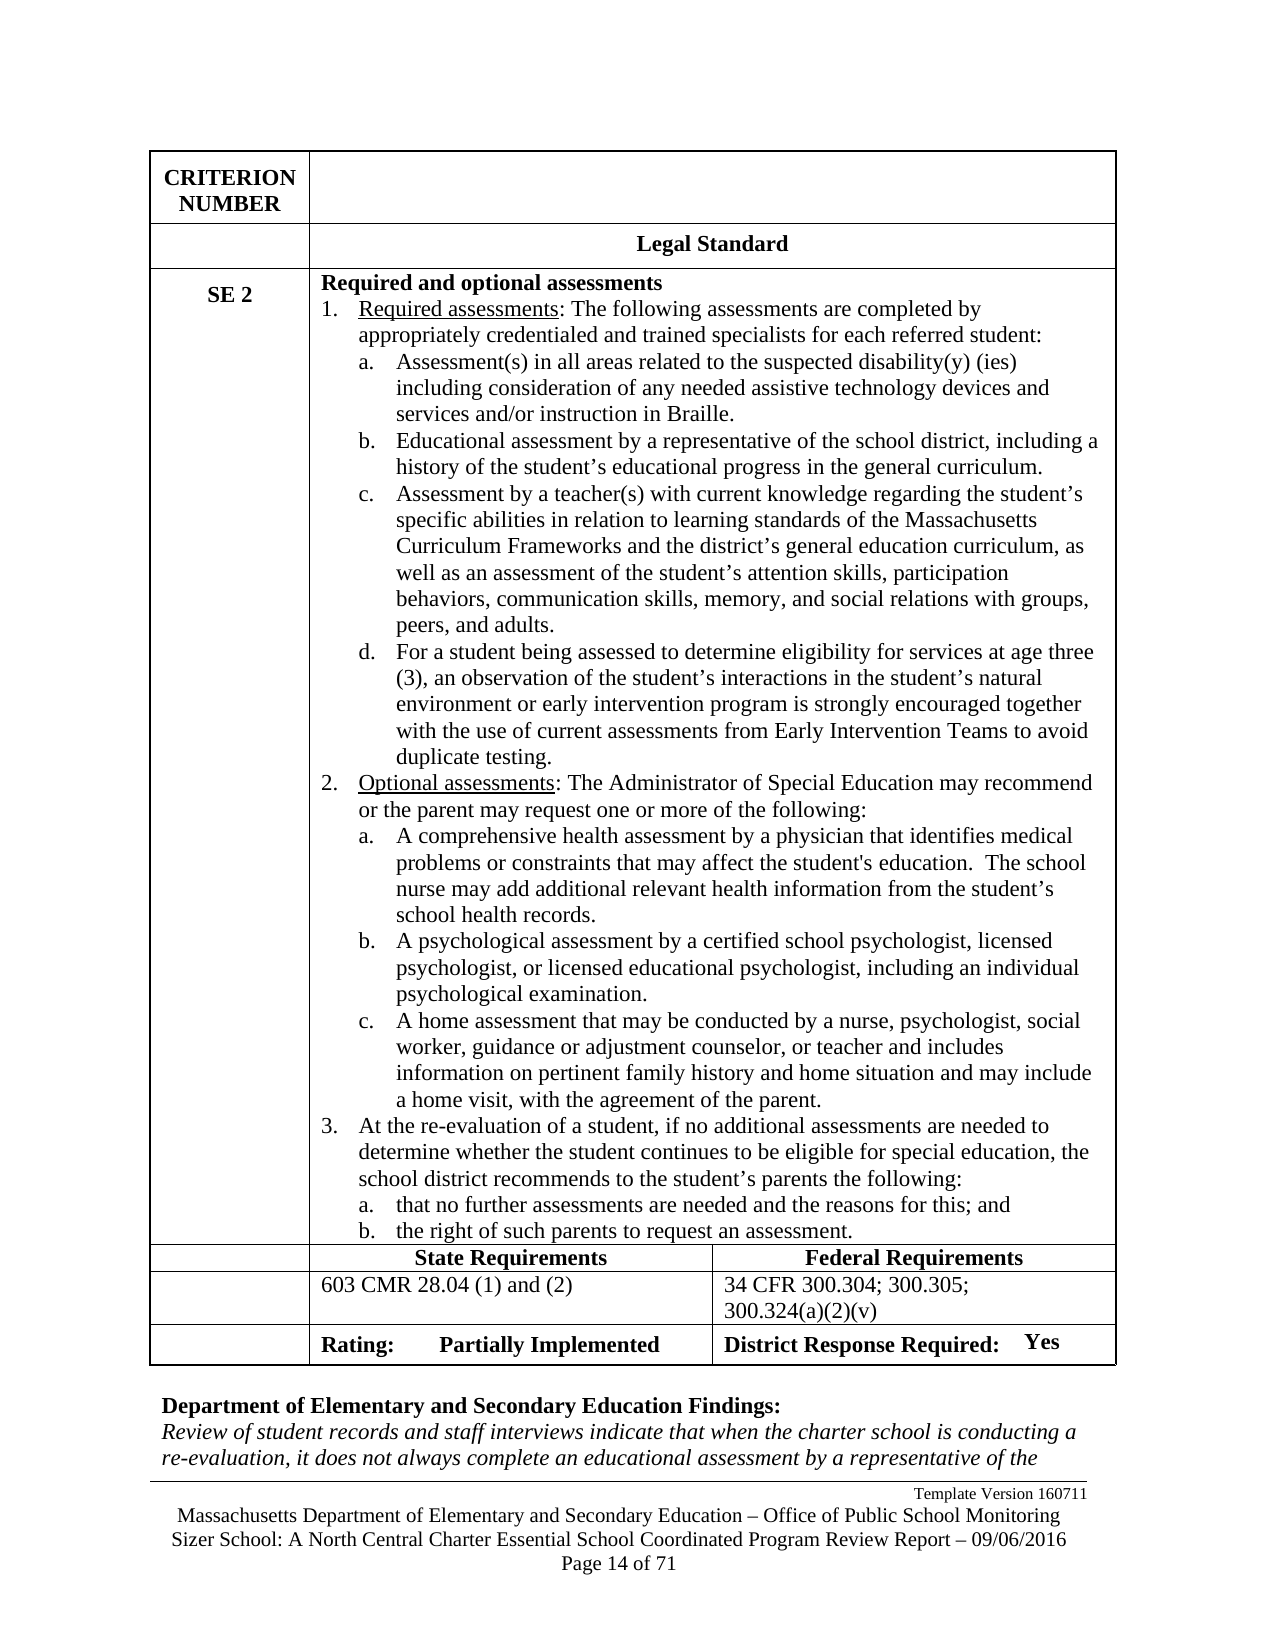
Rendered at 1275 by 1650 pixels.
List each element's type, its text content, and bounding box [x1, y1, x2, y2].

table_cell 34 CFR 300.304; 300.305; 300.324(a)(2)(v) [713, 1272, 1115, 1324]
table_cell Partially Implemented [422, 1325, 712, 1364]
table_cell [151, 1245, 309, 1271]
table_cell Required and optional assessments Required assessments: The following assessments are completed by appropriately credentialed and trained specialists for each referred student: Assessment(s) in all areas related to the suspected disability(y) (ies) including consideration of any needed assistive technology devices and services and/or instruction in Braille. Educational assessment by a representative of the school district, including a history of the student’s educational progress in the general curriculum. Assessment by a teacher(s) with current knowledge regarding the student’s specific abilities in relation to learning standards of the Massachusetts Curriculum Frameworks and the district’s general education curriculum, as well as an assessment of the student’s attention skills, participation behaviors, communication skills, memory, and social relations with groups, peers, and adults. For a student being assessed to determine eligibility for services at age three (3), an observation of the student’s interactions in the student’s natural environment or early intervention program is strongly encouraged together with the use of current assessments from Early Intervention Teams to avoid duplicate testing. Optional assessments: The Administrator of Special Education may recommend or the parent may request one or more of the following: A comprehensive health assessment by a physician that identifies medical problems or constraints that may affect the student's education. The school nurse may add additional relevant health information from the student’s school health records. A psychological assessment by a certified school psychologist, licensed psychologist, or licensed educational psychologist, including an individual psychological examination. A home assessment that may be conducted by a nurse, psychologist, social worker, guidance or adjustment counselor, or teacher and includes information on pertinent family history and home situation and may include a home visit, with the agreement of the parent. At the re-evaluation of a student, if no additional assessments are needed to determine whether the student continues to be eligible for special education, the school district recommends to the student’s parents the following: that no further assessments are needed and the reasons for this; and the right of such parents to request an assessment. [310, 269, 1115, 1244]
table_header Department of Elementary and Secondary Education Findings: [150, 1392, 1116, 1418]
table_cell State Requirements [310, 1245, 712, 1271]
table_cell Rating: [310, 1325, 422, 1364]
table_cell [150, 1418, 1116, 1471]
table_cell Yes [1013, 1325, 1115, 1364]
table_cell Legal Standard [310, 224, 1115, 268]
table_cell SE 2 [151, 269, 309, 1244]
table_cell [151, 1272, 309, 1324]
table_header CRITERION NUMBER [151, 152, 309, 223]
table_cell [151, 224, 309, 268]
table_cell District Response Required: [713, 1325, 1012, 1364]
table_cell Federal Requirements [713, 1245, 1115, 1271]
table_header [310, 152, 1115, 223]
table_cell [151, 1325, 309, 1364]
table_cell 603 CMR 28.04 (1) and (2) [310, 1272, 712, 1324]
